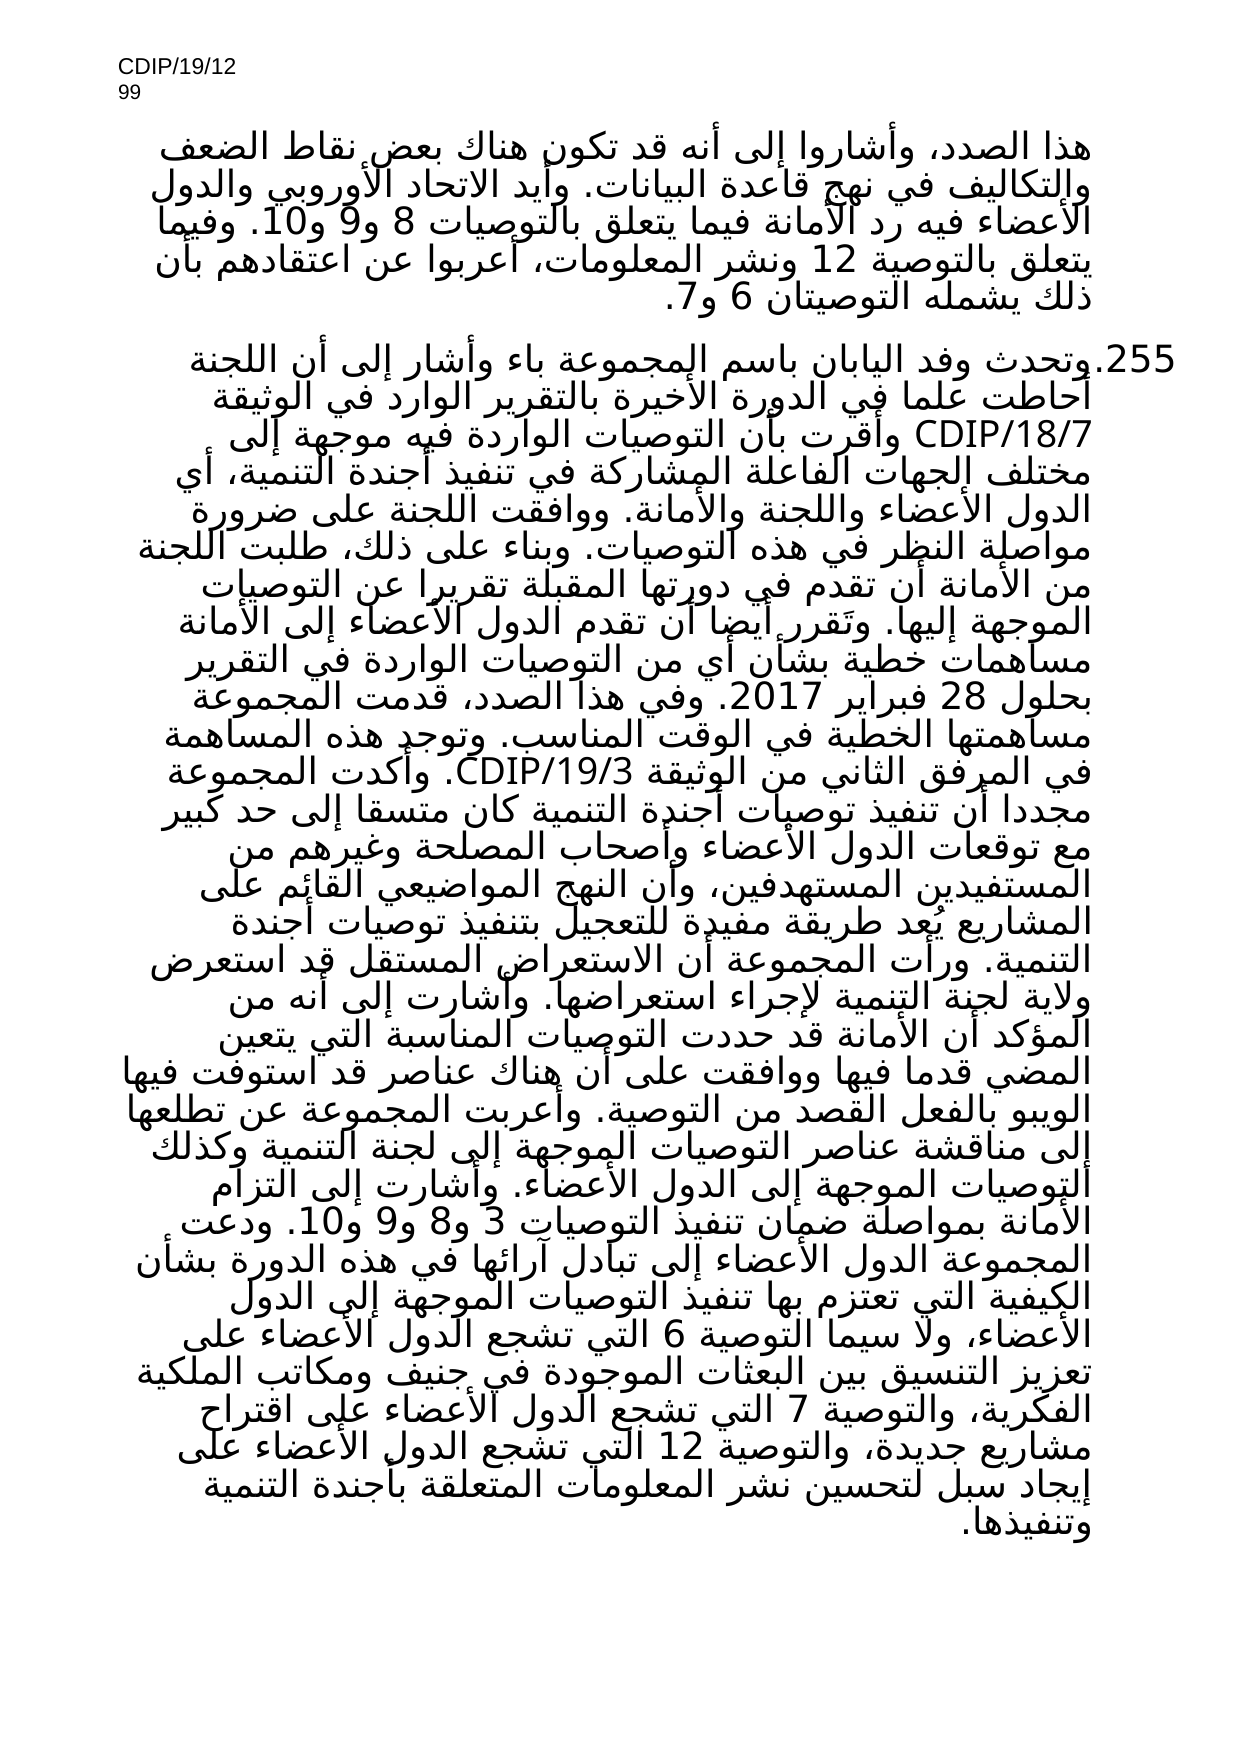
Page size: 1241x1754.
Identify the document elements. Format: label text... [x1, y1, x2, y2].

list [118, 130, 1093, 317]
list وتحدث وفد اليابان باسم المجموعة باء وأشار إلى أن اللجنة أحاطت علما في الدورة الأخيرة بالتقرير الوارد في الوثيقةCDIP/18/7 وأقرت بأن التوصيات الواردة فيه موجهة إلى مختلف الجهات الفاعلة المشاركة في تنفيذ أجندة التنمية، أي الدول الأعضاء واللجنة والأمانة. ووافقت اللجنة على ضرورة مواصلة النظر في هذه التوصيات. وبناء على ذلك، طلبت اللجنة من الأمانة أن تقدم في دورتها المقبلة تقريرا عن التوصيات الموجهة إليها. وتَقرر أيضا أن تقدم الدول الأعضاء إلى الأمانة مساهمات خطية بشأن أي من التوصيات الواردة في التقرير بحلول 28 فبراير 2017. وفي هذا الصدد، قدمت المجموعة مساهمتها الخطية في الوقت المناسب. وتوجد هذه المساهمة في المرفق الثاني من الوثيقة CDIP/19/3. وأكدت المجموعة مجددا أن تنفيذ توصيات أجندة التنمية كان متسقا إلى حد كبير مع توقعات الدول الأعضاء وأصحاب المصلحة وغيرهم من المستفيدين المستهدفين، وأن النهج المواضيعي القائم على المشاريع يُعد طريقة مفيدة للتعجيل بتنفيذ توصيات أجندة التنمية. ورأت المجموعة أن الاستعراض المستقل قد استعرض ولاية لجنة التنمية لإجراء استعراضها. وأشارت إلى أنه من المؤكد أن الأمانة قد حددت التوصيات المناسبة التي يتعين المضي قدما فيها ووافقت على أن هناك عناصر قد استوفت فيها الويبو بالفعل القصد من التوصية. وأعربت المجموعة عن تطلعها إلى مناقشة عناصر التوصيات الموجهة إلى لجنة التنمية وكذلك التوصيات الموجهة إلى الدول الأعضاء. وأشارت إلى التزام الأمانة بمواصلة ضمان تنفيذ التوصيات 3 و8 و9 و10. ودعت المجموعة الدول الأعضاء إلى تبادل آرائها في هذه الدورة بشأن الكيفية التي تعتزم بها تنفيذ التوصيات الموجهة إلى الدول الأعضاء، ولا سيما التوصية 6 التي تشجع الدول الأعضاء على تعزيز التنسيق بين البعثات الموجودة في جنيف ومكاتب الملكية الفكرية، والتوصية 7 التي تشجع الدول الأعضاء على اقتراح مشاريع جديدة، والتوصية 12 التي تشجع الدول الأعضاء على إيجاد سبل لتحسين نشر المعلومات المتعلقة بأجندة التنمية وتنفيذها. [118, 342, 1093, 1542]
